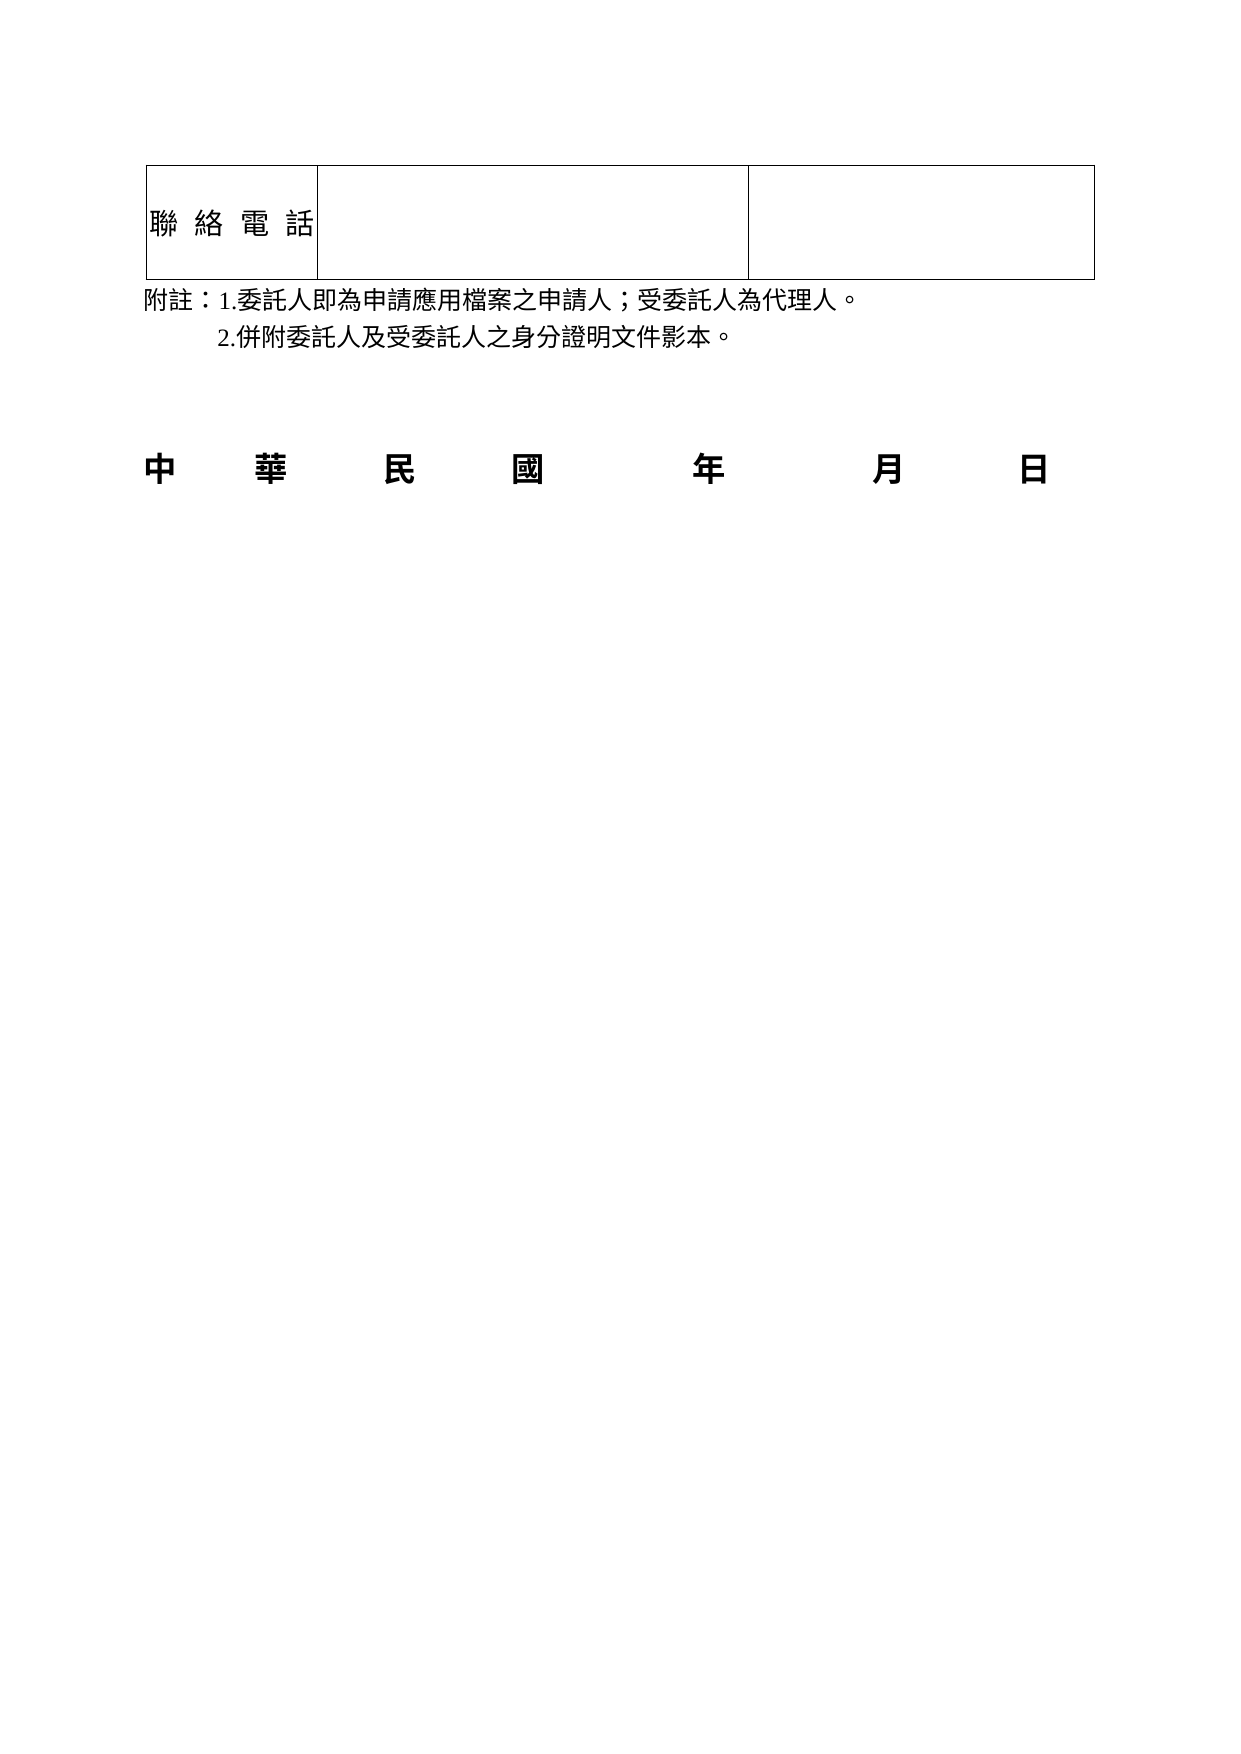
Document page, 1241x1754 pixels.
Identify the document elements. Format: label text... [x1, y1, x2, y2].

table_cell [318, 166, 748, 278]
text 附註：1.委託人即為申請應用檔案之申請人；受委託人為代理人。 [143, 280, 1053, 317]
table_cell [749, 166, 1094, 278]
text 2.併附委託人及受委託人之身分證明文件影本。 [187, 317, 1053, 354]
text 中 華 民 國 年 月 日 [143, 429, 1053, 504]
table_cell 聯絡電話 [147, 166, 317, 278]
